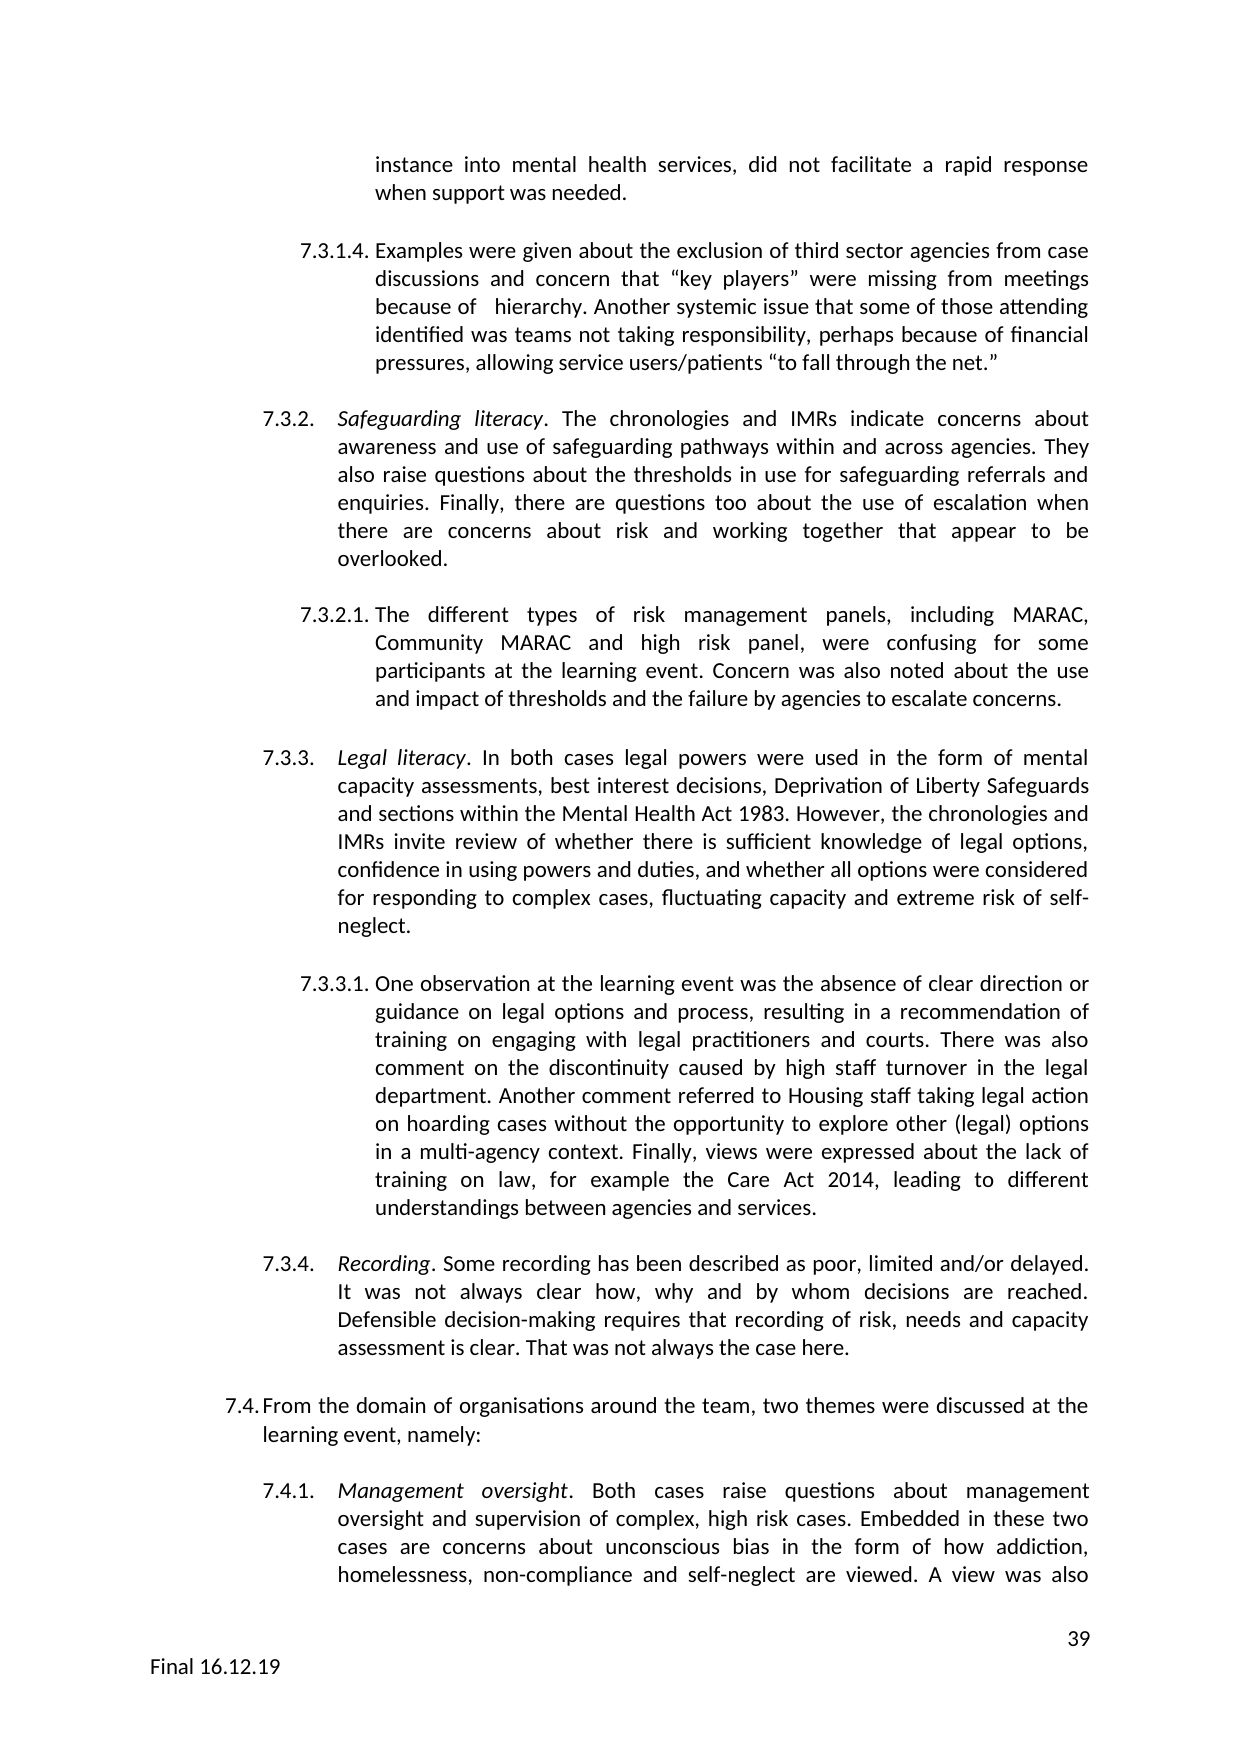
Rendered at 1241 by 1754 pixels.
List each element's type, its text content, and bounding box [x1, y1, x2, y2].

list The different types of risk management panels, including MARAC, Community MARAC and high risk panel, were confusing for some participants at the learning event. Concern was also noted about the use and impact of thresholds and the failure by agencies to escalate concerns. [300, 601, 1090, 713]
list Safeguarding literacy. The chronologies and IMRs indicate concerns about awareness and use of safeguarding pathways within and across agencies. They also raise questions about the thresholds in use for safeguarding referrals and enquiries. Finally, there are questions too about the use of escalation when there are concerns about risk and working together that appear to be overlooked. [262, 404, 1090, 572]
list Examples were given about the exclusion of third sector agencies from case discussions and concern that “key players” were missing from meetings because of hierarchy. Another systemic issue that some of those attending identified was teams not taking responsibility, perhaps because of financial pressures, allowing service users/patients “to fall through the net.” [300, 236, 1090, 376]
list From the domain of organisations around the team, two themes were discussed at the learning event, namely: [225, 1392, 1090, 1448]
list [262, 1476, 1090, 1588]
list Legal literacy. In both cases legal powers were used in the form of mental capacity assessments, best interest decisions, Deprivation of Liberty Safeguards and sections within the Mental Health Act 1983. However, the chronologies and IMRs invite review of whether there is sufficient knowledge of legal options, confidence in using powers and duties, and whether all options were considered for responding to complex cases, fluctuating capacity and extreme risk of self-neglect. [262, 743, 1090, 939]
list Recording. Some recording has been described as poor, limited and/or delayed. It was not always clear how, why and by whom decisions are reached. Defensible decision-making requires that recording of risk, needs and capacity assessment is clear. That was not always the case here. [262, 1249, 1090, 1361]
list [300, 150, 1090, 206]
list One observation at the learning event was the absence of clear direction or guidance on legal options and process, resulting in a recommendation of training on engaging with legal practitioners and courts. There was also comment on the discontinuity caused by high staff turnover in the legal department. Another comment referred to Housing staff taking legal action on hoarding cases without the opportunity to explore other (legal) options in a multi-agency context. Finally, views were expressed about the lack of training on law, for example the Care Act 2014, leading to different understandings between agencies and services. [300, 969, 1090, 1221]
